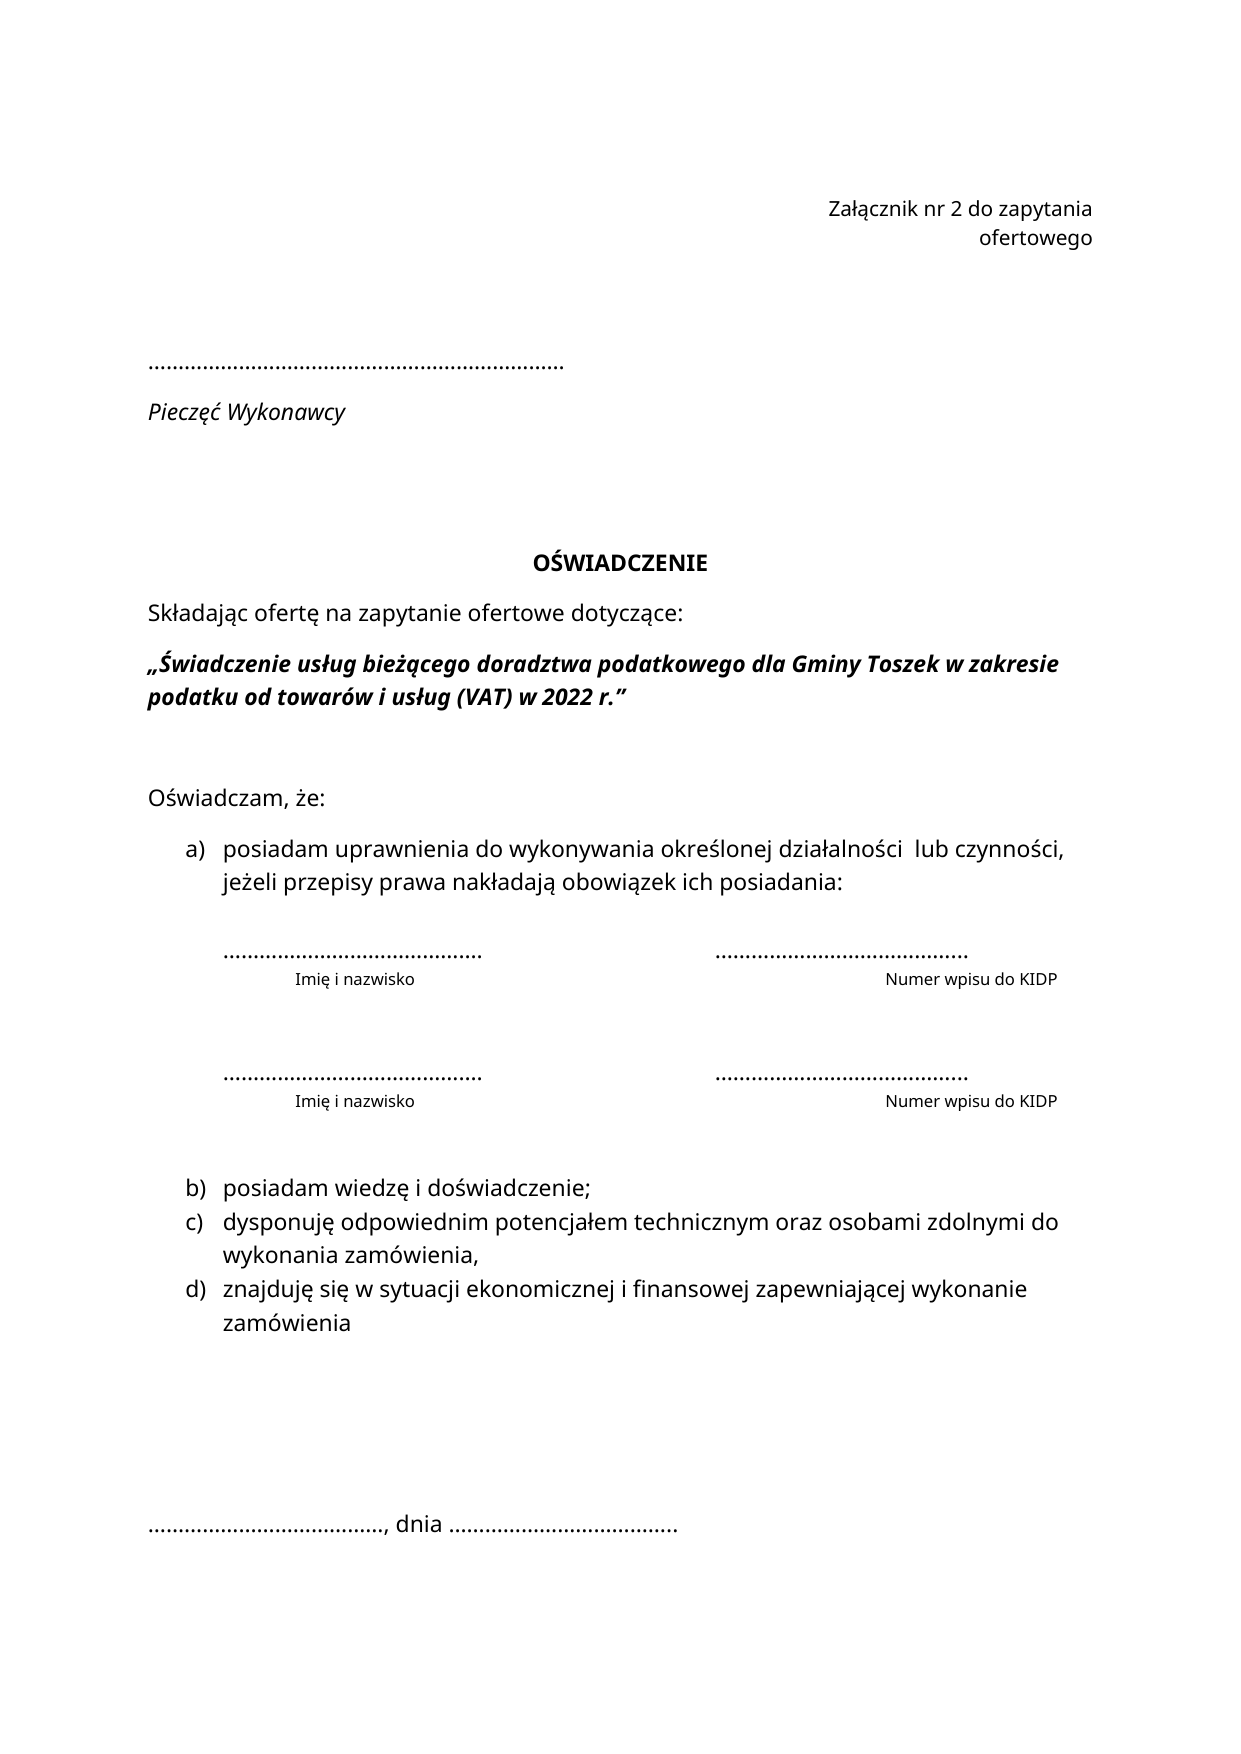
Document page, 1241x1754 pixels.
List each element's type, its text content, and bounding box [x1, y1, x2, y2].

text …………………………………………………………… [148, 345, 1093, 376]
list znajduję się w sytuacji ekonomicznej i finansowej zapewniającej wykonanie zamówienia [185, 1273, 1093, 1338]
text Oświadczam, że: [148, 782, 1093, 813]
list Imię i nazwisko Numer wpisu do KIDP [223, 968, 1093, 990]
text …………………………………, dnia ……………………………….. [148, 1508, 1093, 1539]
list posiadam uprawnienia do wykonywania określonej działalności lub czynności, jeżeli przepisy prawa nakładają obowiązek ich posiadania: [185, 833, 1093, 898]
text OŚWIADCZENIE [148, 547, 1093, 578]
list dysponuję odpowiednim potencjałem technicznym oraz osobami zdolnymi do wykonania zamówienia, [185, 1205, 1093, 1270]
list ……………………………………. …………………………………... [223, 1056, 1093, 1087]
list ……………………………………. …………………………………... [223, 934, 1093, 965]
text Załącznik nr 2 do zapytania ofertowego [723, 194, 1093, 251]
text Składając ofertę na zapytanie ofertowe dotyczące: [148, 597, 1093, 628]
text Pieczęć Wykonawcy [148, 396, 1093, 427]
text „Świadczenie usług bieżącego doradztwa podatkowego dla Gminy Toszek w zakresie podatku od towarów i usług (VAT) w 2022 r.” [148, 648, 1093, 713]
list Imię i nazwisko Numer wpisu do KIDP [223, 1089, 1093, 1112]
list posiadam wiedzę i doświadczenie; [185, 1172, 1093, 1203]
